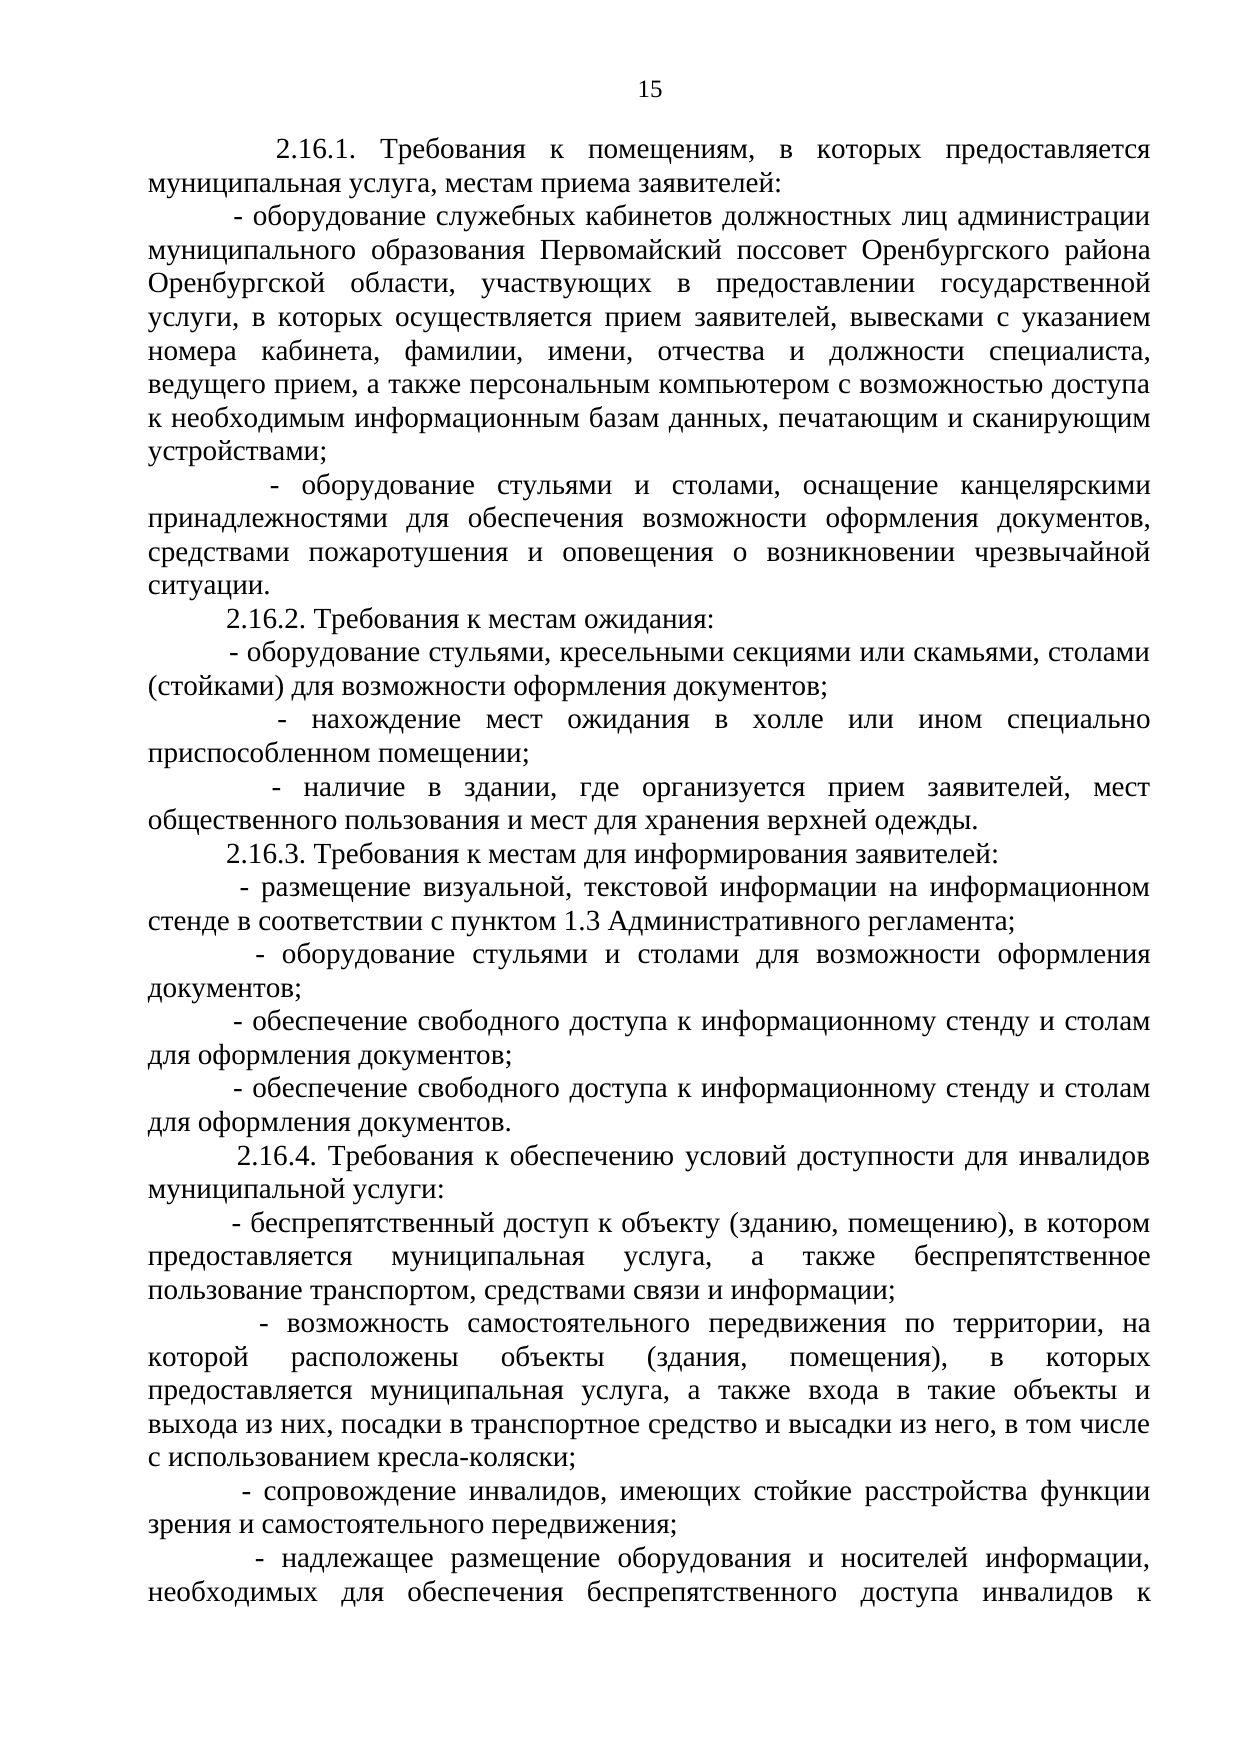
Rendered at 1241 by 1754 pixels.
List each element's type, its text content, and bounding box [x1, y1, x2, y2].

text 2.16.1. Требования к помещениям, в которых предоставляется муниципальная услуга, местам приема заявителей: [148, 131, 1152, 198]
text - возможность самостоятельного передвижения по территории, на которой расположены объекты (здания, помещения), в которых предоставляется муниципальная услуга, а также входа в такие объекты и выхода из них, посадки в транспортное средство и высадки из него, в том числе с использованием кресла-коляски; [148, 1305, 1152, 1473]
text - оборудование стульями и столами для возможности оформления документов; [148, 936, 1152, 1003]
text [148, 1540, 1152, 1607]
text 2.16.3. Требования к местам для информирования заявителей: [148, 836, 1152, 869]
text - оборудование стульями, кресельными секциями или скамьями, столами (стойками) для возможности оформления документов; [148, 634, 1152, 702]
text 2.16.4. Требования к обеспечению условий доступности для инвалидов муниципальной услуги: [148, 1138, 1152, 1205]
text - оборудование служебных кабинетов должностных лиц администрации муниципального образования Первомайский поссовет Оренбургского района Оренбургской области, участвующих в предоставлении государственной услуги, в которых осуществляется прием заявителей, вывесками с указанием номера кабинета, фамилии, имени, отчества и должности специалиста, ведущего прием, а также персональным компьютером с возможностью доступа к необходимым информационным базам данных, печатающим и сканирующим устройствами; [148, 198, 1152, 467]
text - нахождение мест ожидания в холле или ином специально приспособленном помещении; [148, 702, 1152, 769]
text - беспрепятственный доступ к объекту (зданию, помещению), в котором предоставляется муниципальная услуга, а также беспрепятственное пользование транспортом, средствами связи и информации; [148, 1205, 1152, 1305]
text - оборудование стульями и столами, оснащение канцелярскими принадлежностями для обеспечения возможности оформления документов, средствами пожаротушения и оповещения о возникновении чрезвычайной ситуации. [148, 467, 1152, 601]
text 2.16.2. Требования к местам ожидания: [148, 601, 1152, 634]
text - обеспечение свободного доступа к информационному стенду и столам для оформления документов; [148, 1003, 1152, 1071]
text - сопровождение инвалидов, имеющих стойкие расстройства функции зрения и самостоятельного передвижения; [148, 1473, 1152, 1540]
text - обеспечение свободного доступа к информационному стенду и столам для оформления документов. [148, 1071, 1152, 1138]
text - наличие в здании, где организуется прием заявителей, мест общественного пользования и мест для хранения верхней одежды. [148, 769, 1152, 836]
text - размещение визуальной, текстовой информации на информационном стенде в соответствии с пунктом 1.3 Административного регламента; [148, 869, 1152, 936]
